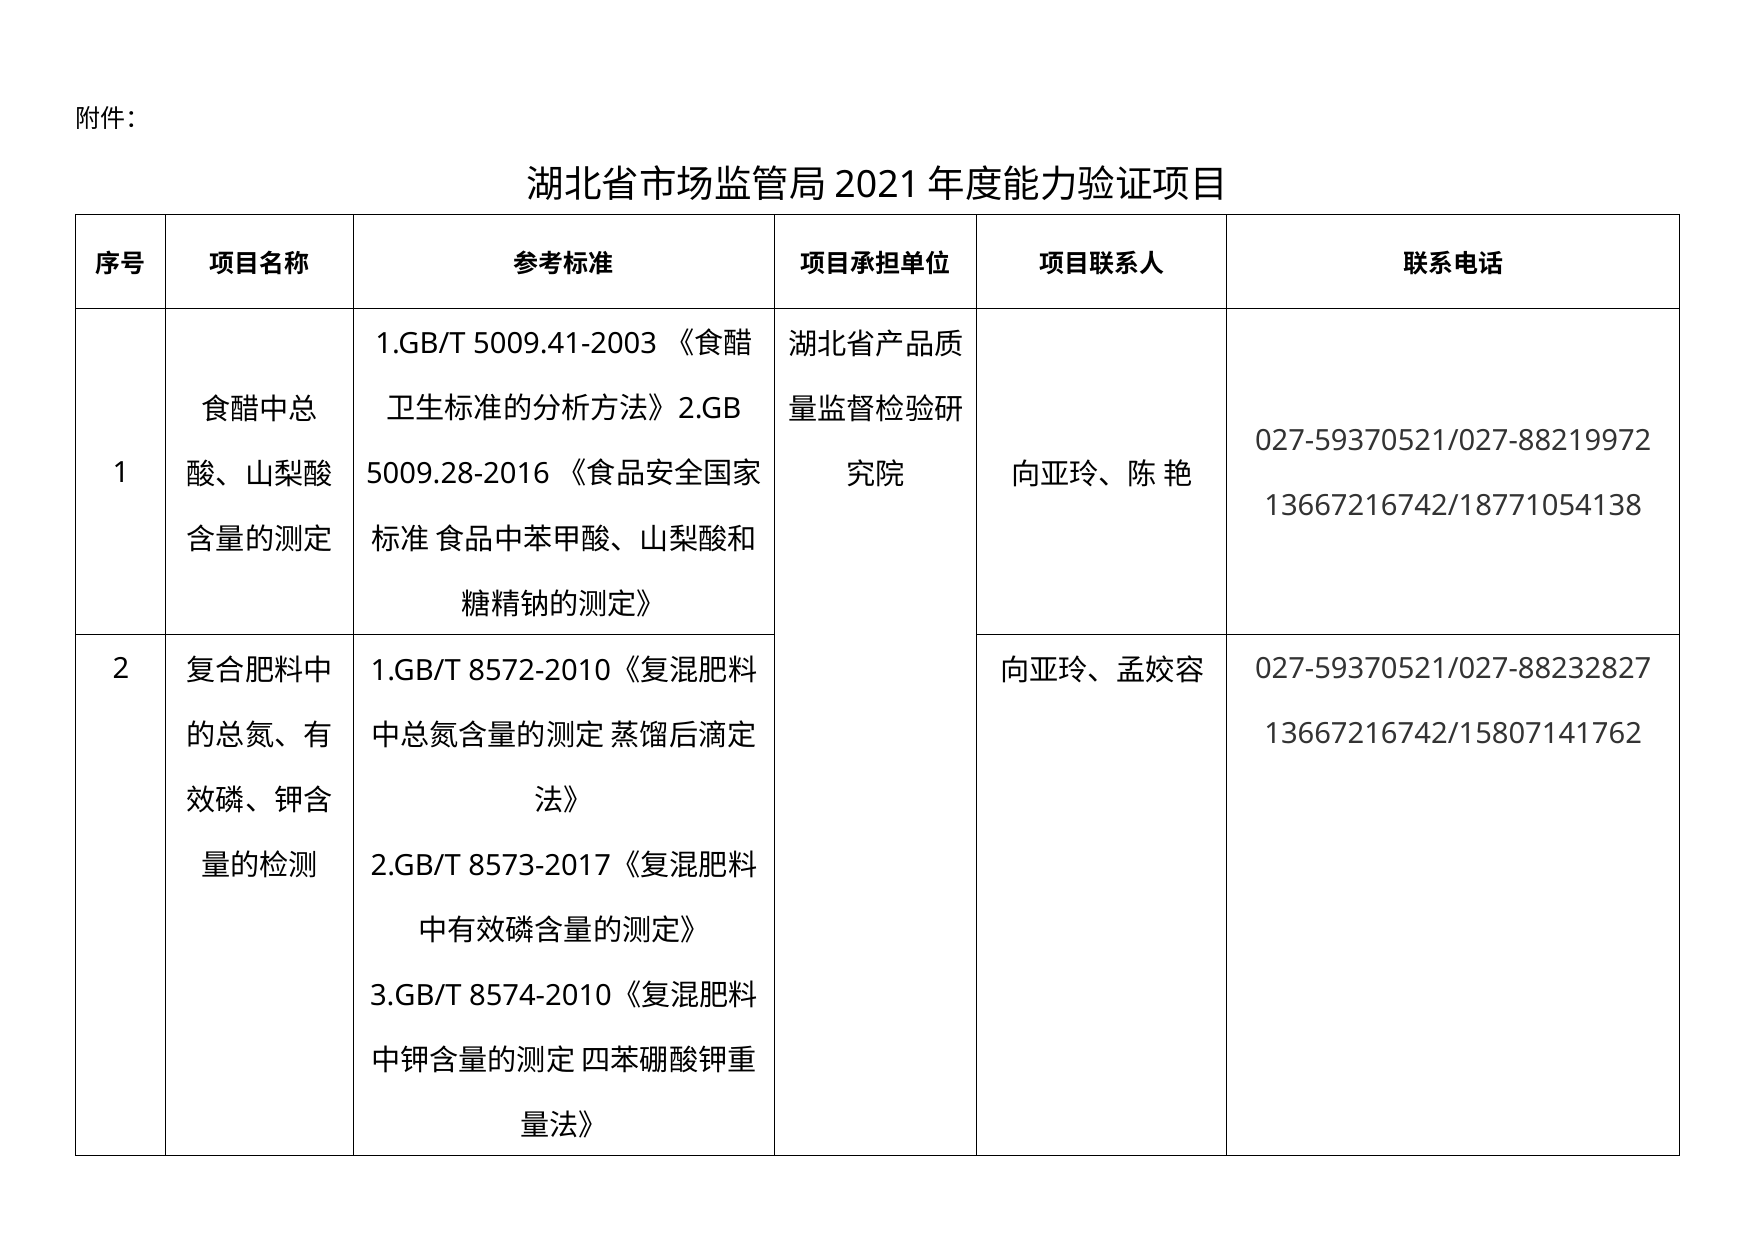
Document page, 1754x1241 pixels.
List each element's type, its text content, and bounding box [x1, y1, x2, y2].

text 附件： [75, 84, 1679, 149]
table_cell 2 [76, 635, 165, 1155]
table_cell 1 [76, 309, 165, 634]
table_cell 1.GB/T 8572-2010《复混肥料中总氮含量的测定 蒸馏后滴定法》 2.GB/T 8573-2017《复混肥料中有效磷含量的测定》 3.GB/T 8574-2010《复混肥料中钾含量的测定 四苯硼酸钾重量法》 [354, 635, 774, 1155]
table_header 项目联系人 [977, 215, 1226, 308]
table_header 项目名称 [166, 215, 353, 308]
table_cell 027-59370521/027-88219972 13667216742/18771054138 [1227, 309, 1679, 634]
table_header 参考标准 [354, 215, 774, 308]
table_cell 向亚玲、陈 艳 [977, 309, 1226, 634]
table_cell 食醋中总酸、山梨酸含量的测定 [166, 309, 353, 634]
table_cell 复合肥料中的总氮、有效磷、钾含量的检测 [166, 635, 353, 1155]
text 湖北省市场监管局2021年度能力验证项目 [75, 149, 1679, 214]
table_header 联系电话 [1227, 215, 1679, 308]
table_cell 027-59370521/027-88232827 13667216742/15807141762 [1227, 635, 1679, 1155]
table_cell 向亚玲、孟姣容 [977, 635, 1226, 1155]
table_header 项目承担单位 [775, 215, 976, 308]
table_header 序号 [76, 215, 165, 308]
table_cell 1.GB/T 5009.41-2003 《食醋卫生标准的分析方法》2.GB 5009.28-2016 《食品安全国家标准 食品中苯甲酸、山梨酸和糖精钠的测定》 [354, 309, 774, 634]
table_cell 湖北省产品质量监督检验研究院 [775, 309, 976, 1155]
